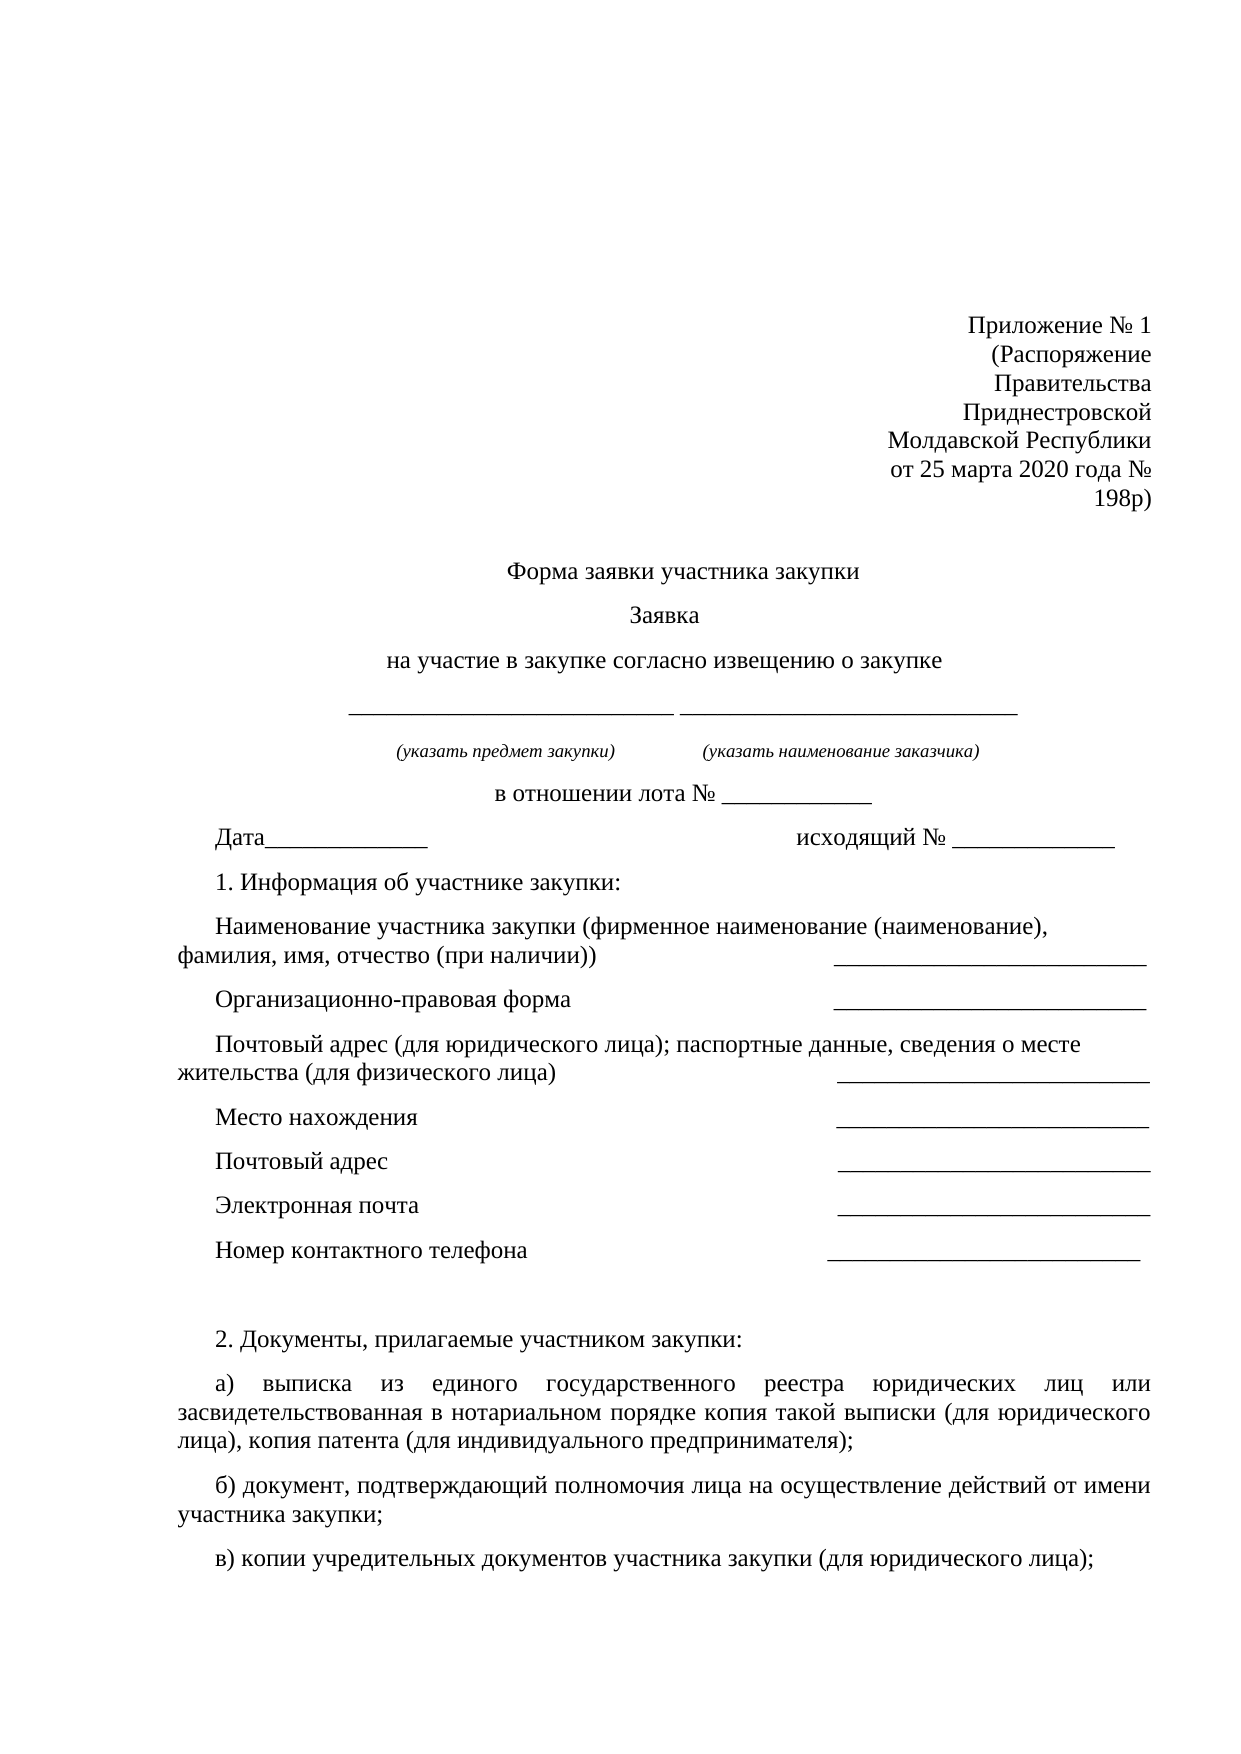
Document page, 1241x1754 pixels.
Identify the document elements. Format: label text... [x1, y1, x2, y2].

text от 25 марта 2020 года № 198р) [177, 454, 1152, 512]
text Номер контактного телефона _________________________ [177, 1235, 1152, 1264]
text Почтовый адрес _________________________ [177, 1146, 1152, 1175]
text 1. Информация об участнике закупки: [177, 867, 1152, 896]
text 2. Документы, прилагаемые участником закупки: [177, 1324, 1152, 1352]
text в) копии учредительных документов участника закупки (для юридического лица); [177, 1543, 1152, 1572]
text Электронная почта _________________________ [177, 1191, 1152, 1219]
text (указать предмет закупки) (указать наименование заказчика) [177, 734, 1152, 762]
text Форма заявки участника закупки [177, 556, 1152, 585]
text Почтовый адрес (для юридического лица); паспортные данные, сведения о месте жительства (для физического лица) _________________________ [177, 1029, 1152, 1086]
text Заявка [177, 601, 1152, 629]
text Дата_____________ исходящий № _____________ [177, 822, 1152, 851]
text а) выписка из единого государственного реестра юридических лиц или засвидетельствованная в нотариальном порядке копия такой выписки (для юридического лица), копия патента (для индивидуального предпринимателя); [177, 1368, 1152, 1454]
text Приднестровской Молдавской Республики [177, 397, 1152, 454]
text б) документ, подтверждающий полномочия лица на осуществление действий от имени участника закупки; [177, 1470, 1152, 1527]
text Наименование участника закупки (фирменное наименование (наименование), фамилия, имя, отчество (при наличии)) _________________________ [177, 911, 1152, 969]
text на участие в закупке согласно извещению о закупке [177, 645, 1152, 674]
text Приложение № 1 [177, 311, 1152, 339]
text Организационно-правовая форма _________________________ [177, 984, 1152, 1013]
text (Распоряжение Правительства [177, 339, 1152, 397]
text __________________________ ___________________________ [177, 689, 1152, 718]
text в отношении лота № ____________ [177, 778, 1152, 807]
text Место нахождения _________________________ [177, 1102, 1152, 1131]
